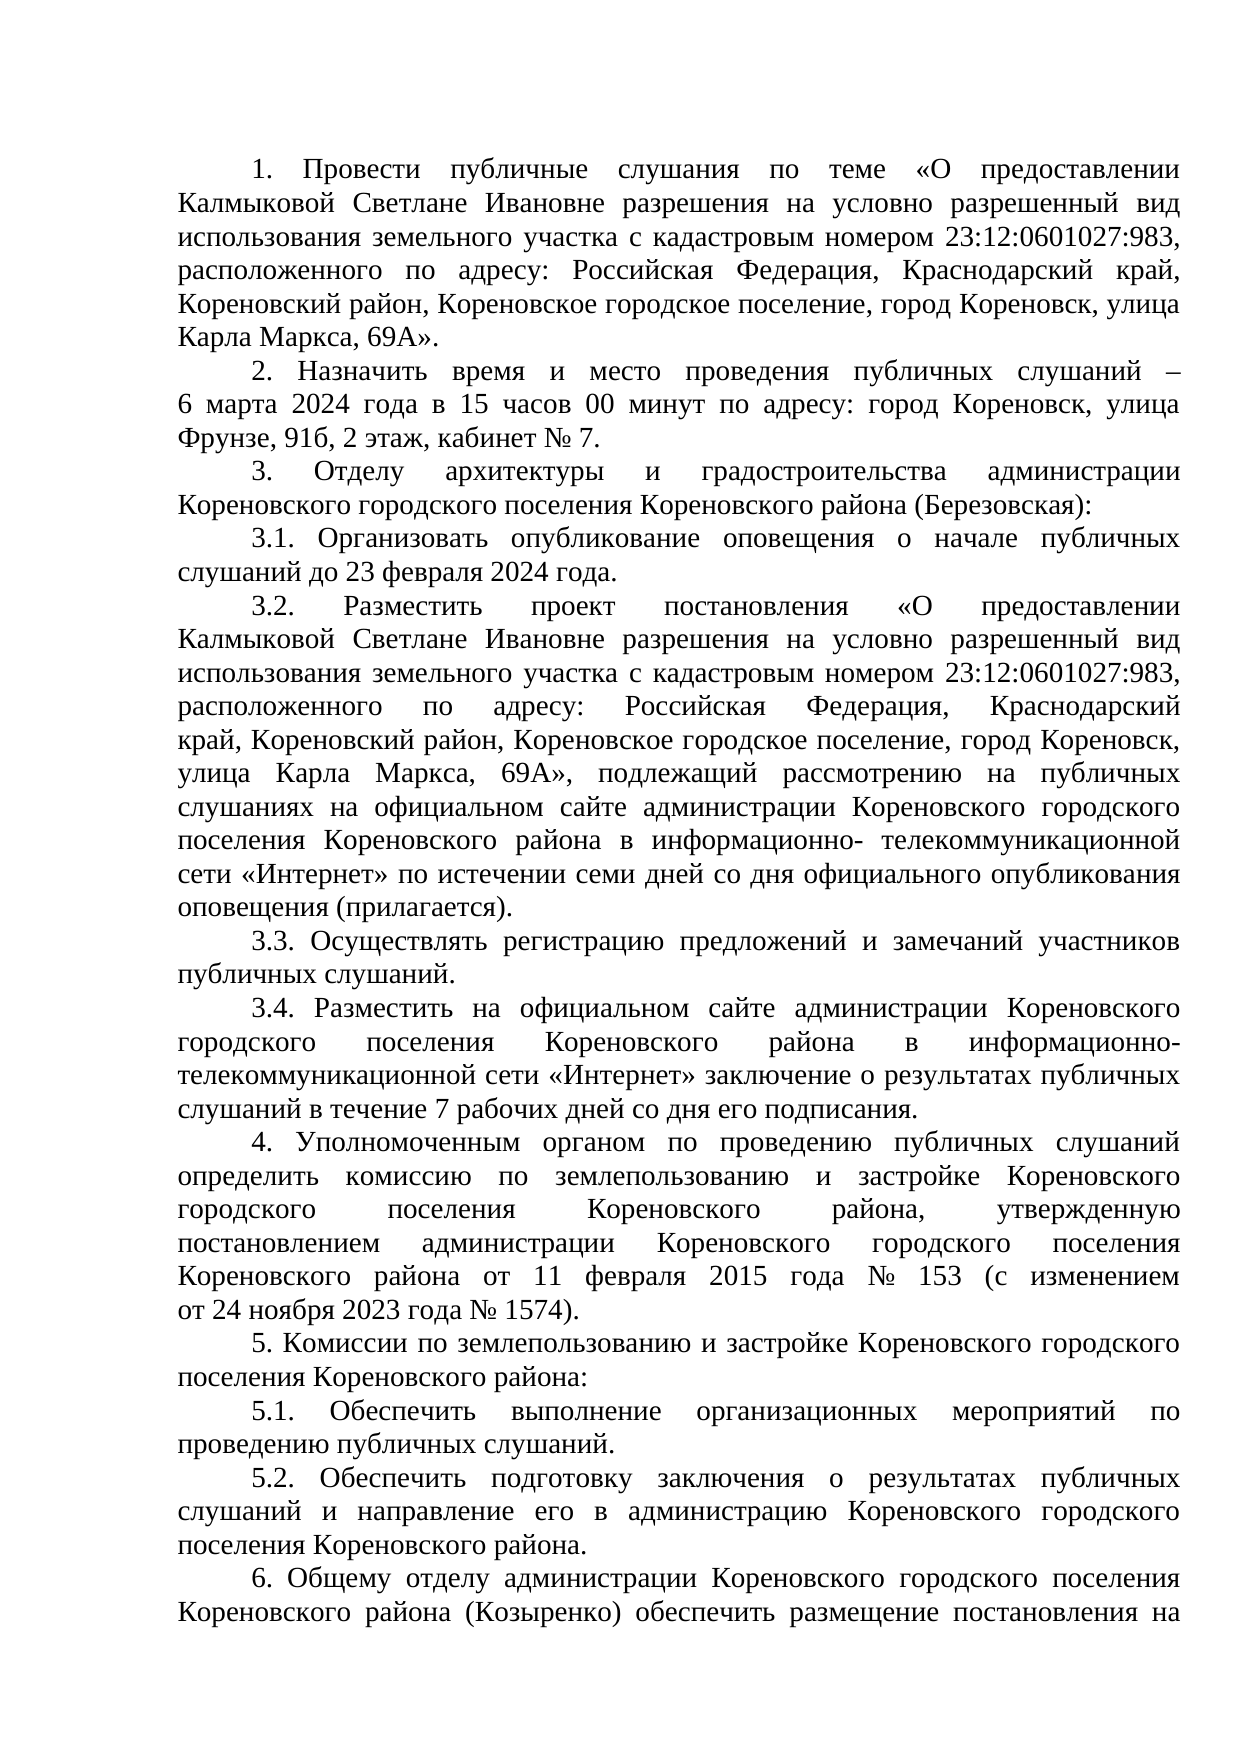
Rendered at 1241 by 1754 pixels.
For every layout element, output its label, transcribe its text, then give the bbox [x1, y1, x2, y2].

text 5.2. Обеспечить подготовку заключения о результатах публичных слушаний и направление его в администрацию Кореновского городского поселения Кореновского района. [177, 1460, 1181, 1560]
text 3.2. Разместить проект постановления «О предоставлении Калмыковой Светлане Ивановне разрешения на условно разрешенный вид использования земельного участка с кадастровым номером 23:12:0601027:983, расположенного по адресу: Российская Федерация, Краснодарский край, Кореновский район, Кореновское городское поселение, город Кореновск, улица Карла Маркса, 69А», подлежащий рассмотрению на публичных слушаниях на официальном сайте администрации Кореновского городского поселения Кореновского района в информационно- телекоммуникационной сети «Интернет» по истечении семи дней со дня официального опубликования оповещения (прилагается). [177, 588, 1181, 923]
text 5.1. Обеспечить выполнение организационных мероприятий по проведению публичных слушаний. [177, 1393, 1181, 1460]
text 3. Отделу архитектуры и градостроительства администрации Кореновского городского поселения Кореновского района (Березовская): [177, 453, 1181, 521]
text 2. Назначить время и место проведения публичных слушаний – 6 марта 2024 года в 15 часов 00 минут по адресу: город Кореновск, улица Фрунзе, 91б, 2 этаж, кабинет № 7. [177, 353, 1181, 453]
text 3.1. Организовать опубликование оповещения о начале публичных слушаний до 23 февраля 2024 года. [177, 521, 1181, 588]
text 3.3. Осуществлять регистрацию предложений и замечаний участников публичных слушаний. [177, 923, 1181, 990]
text 5. Комиссии по землепользованию и застройке Кореновского городского поселения Кореновского района: [177, 1326, 1181, 1393]
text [177, 1560, 1181, 1627]
text 1. Провести публичные слушания по теме «О предоставлении Калмыковой Светлане Ивановне разрешения на условно разрешенный вид использования земельного участка с кадастровым номером 23:12:0601027:983, расположенного по адресу: Российская Федерация, Краснодарский край, Кореновский район, Кореновское городское поселение, город Кореновск, улица Карла Маркса, 69А». [177, 152, 1181, 353]
text 4. Уполномоченным органом по проведению публичных слушаний определить комиссию по землепользованию и застройке Кореновского городского поселения Кореновского района, утвержденную постановлением администрации Кореновского городского поселения Кореновского района от 11 февраля 2015 года № 153 (с изменением от 24 ноября 2023 года № 1574). [177, 1124, 1181, 1326]
text 3.4. Разместить на официальном сайте администрации Кореновского городского поселения Кореновского района в информационно- телекоммуникационной сети «Интернет» заключение о результатах публичных слушаний в течение 7 рабочих дней со дня его подписания. [177, 990, 1181, 1124]
